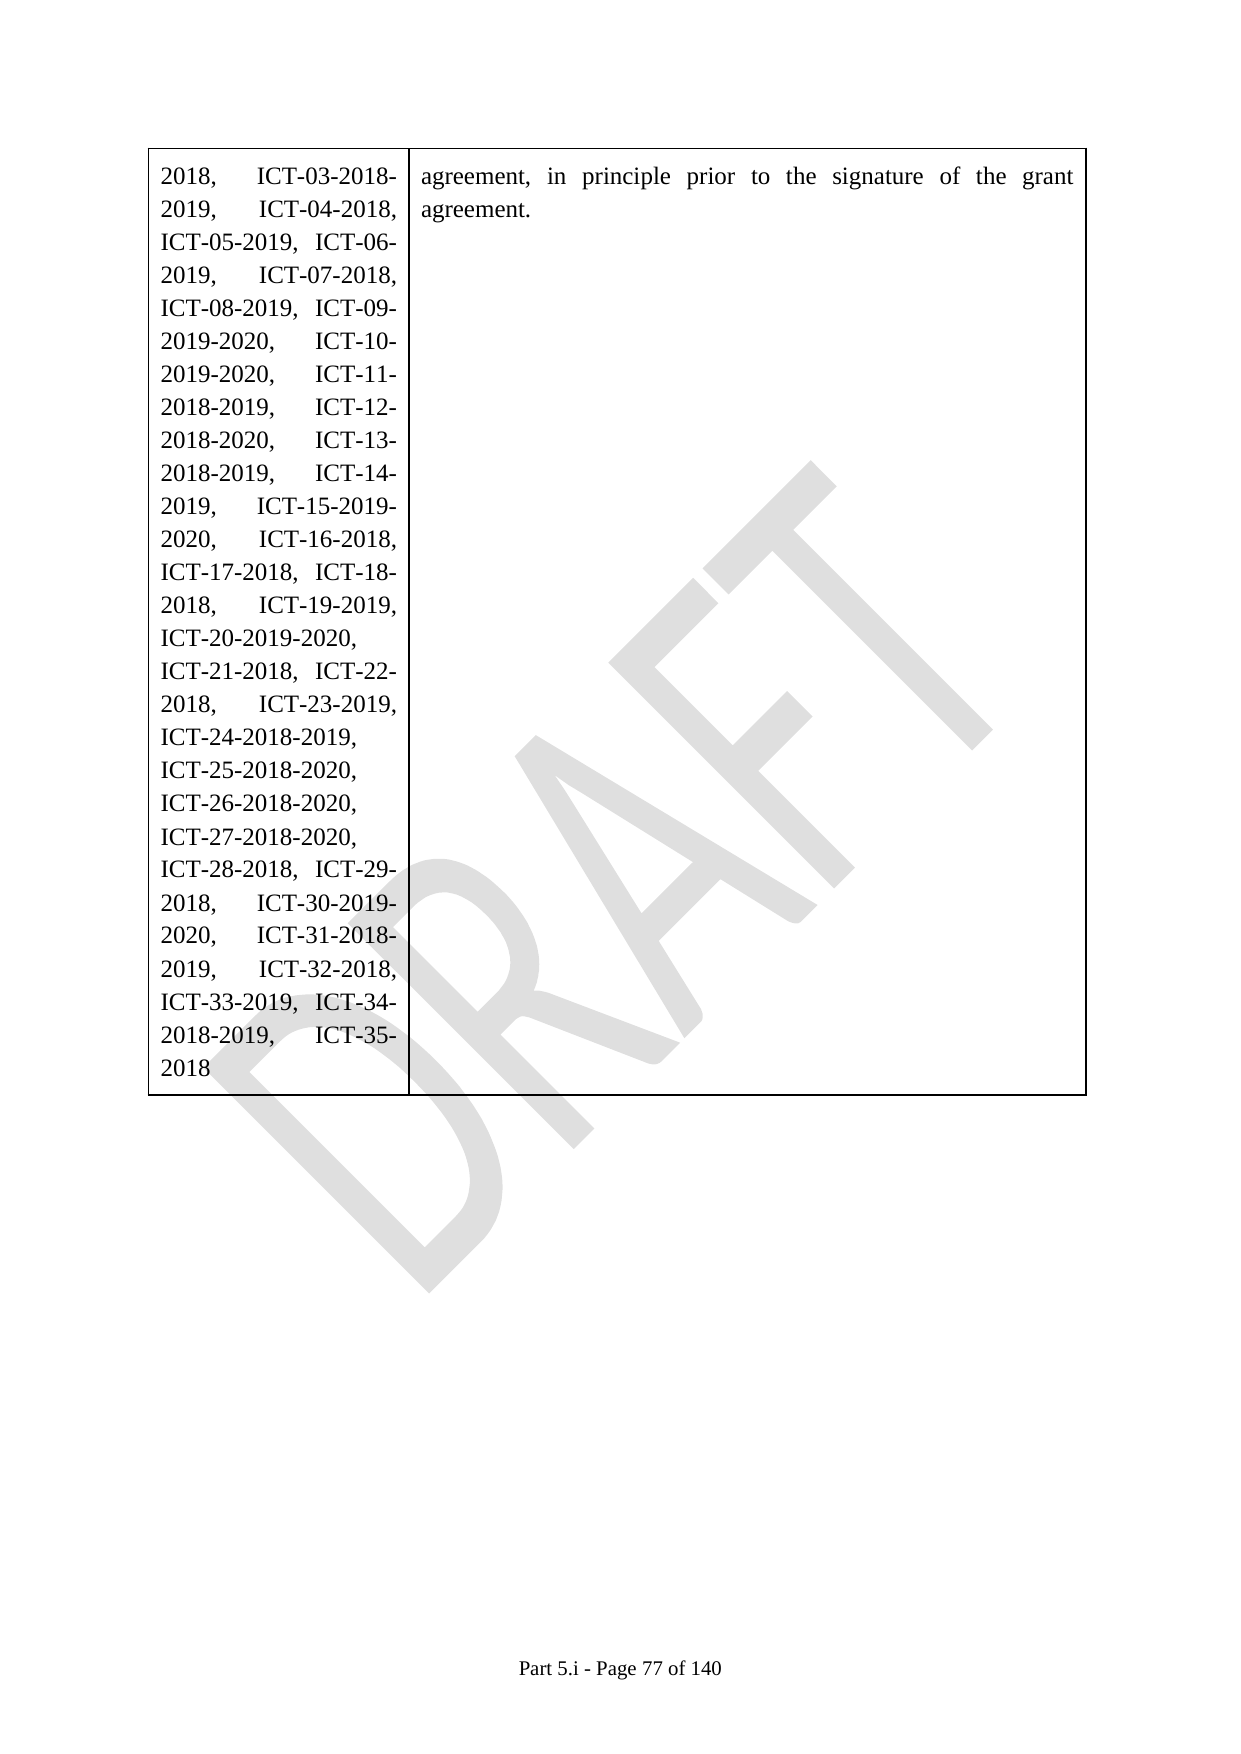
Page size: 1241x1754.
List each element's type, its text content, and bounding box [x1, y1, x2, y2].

table_header Members of consortium are required to conclude a consortium agreement, in principle prior to the signature of the grant agreement. [410, 149, 1085, 1094]
table_header ICT-01-2019, ICT-02-2018, ICT-03-2018-2019, ICT-04-2018, ICT-05-2019, ICT-06-2019, ICT-07-2018, ICT-08-2019, ICT-09-2019-2020, ICT-10-2019-2020, ICT-11-2018-2019, ICT-12-2018-2020, ICT-13-2018-2019, ICT-14-2019, ICT-15-2019-2020, ICT-16-2018, ICT-17-2018, ICT-18-2018, ICT-19-2019, ICT-20-2019-2020, ICT-21-2018, ICT-22-2018, ICT-23-2019, ICT-24-2018-2019, ICT-25-2018-2020, ICT-26-2018-2020, ICT-27-2018-2020, ICT-28-2018, ICT-29-2018, ICT-30-2019-2020, ICT-31-2018-2019, ICT-32-2018, ICT-33-2019, ICT-34-2018-2019, ICT-35-2018 [149, 149, 408, 1094]
